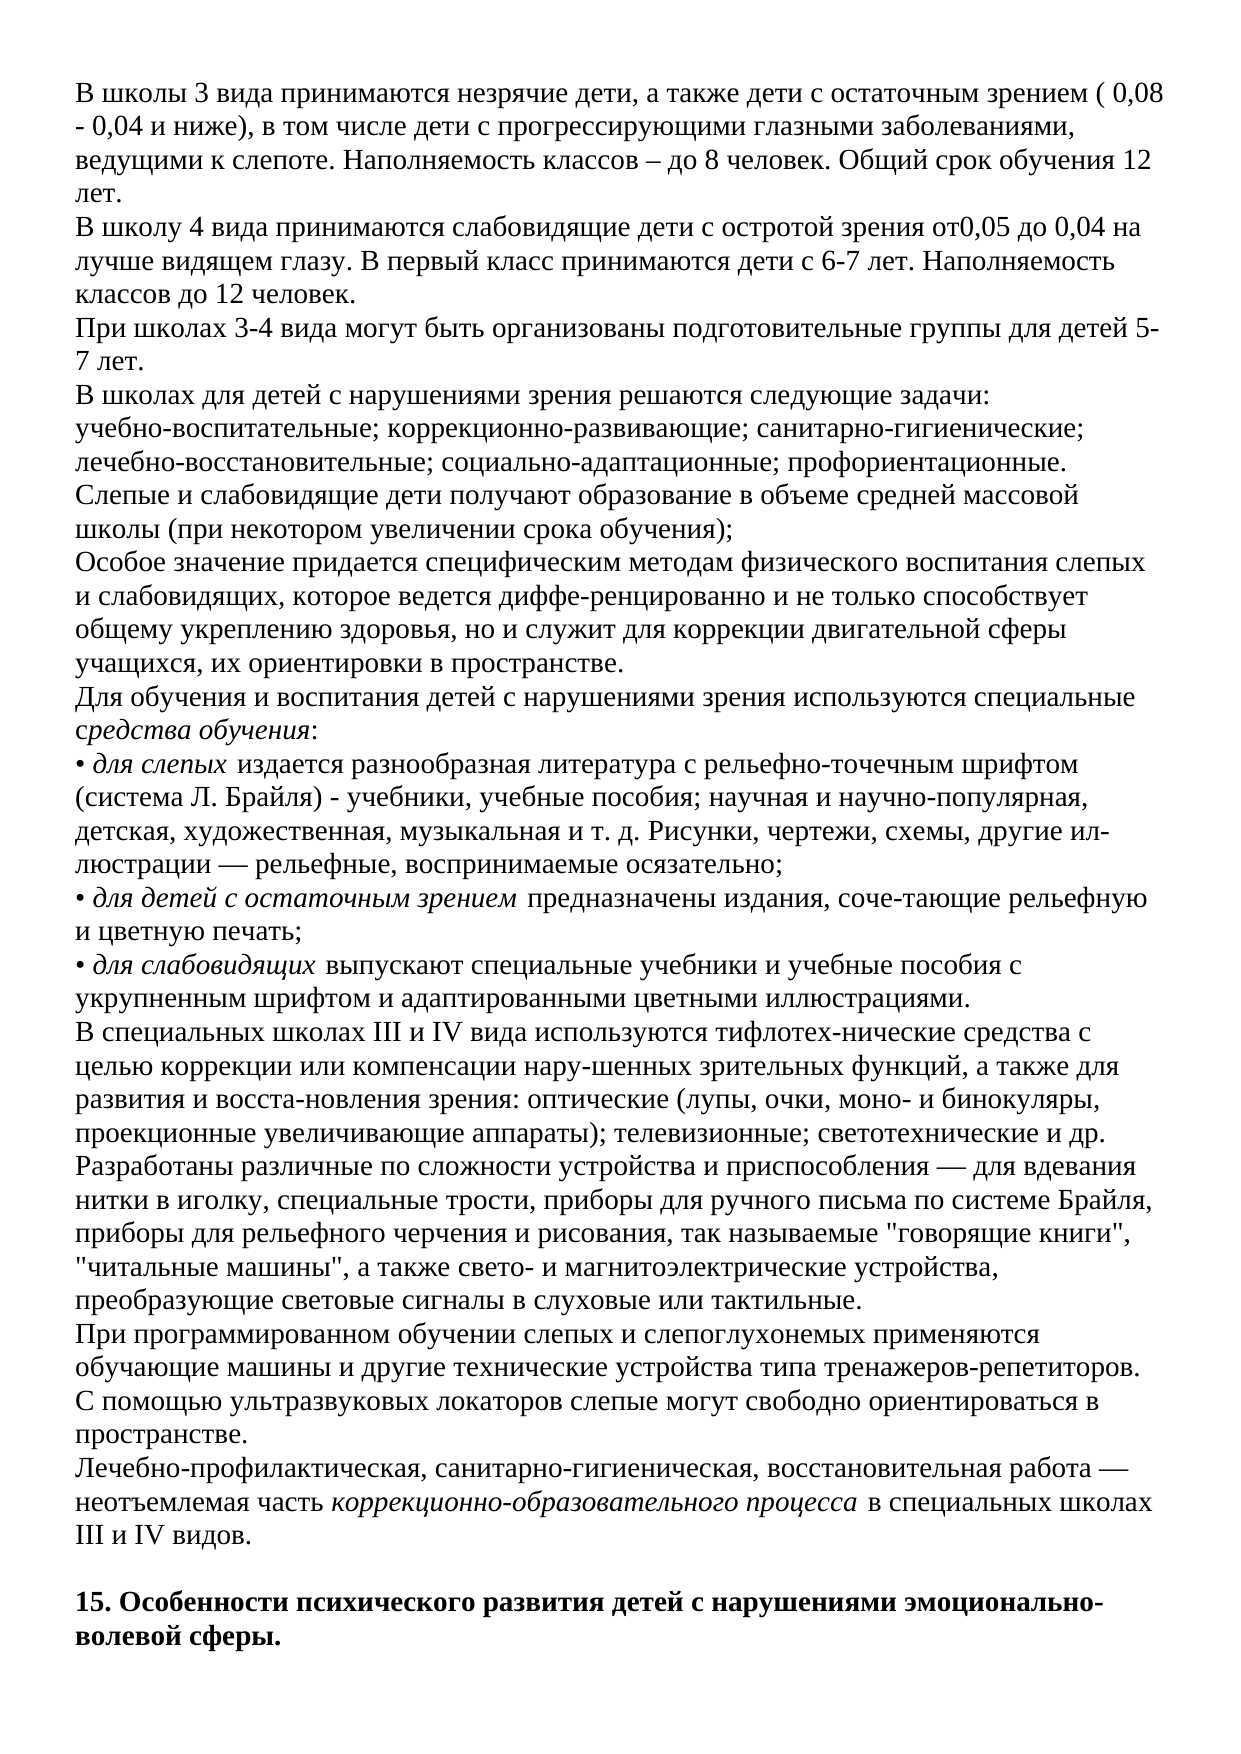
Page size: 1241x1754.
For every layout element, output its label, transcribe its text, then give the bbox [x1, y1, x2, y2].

text учебно-воспитательные; коррекционно-развивающие; санитарно-гигиенические; лечебно-восстановительные; социально-адаптационные; профориентационные. [75, 410, 1165, 477]
text При школах 3-4 вида могут быть организованы подготовительные группы для детей 5-7 лет. [75, 310, 1165, 377]
text В школы 3 вида принимаются незрячие дети, а также дети с остаточным зрением ( 0,08 - 0,04 и ниже), в том числе дети с прогрессирующими глазными заболеваниями, ведущими к слепоте. Наполняемость классов – до 8 человек. Общий срок обучения 12 лет. [75, 75, 1165, 209]
text • для слабовидящих выпускают специальные учебники и учебные пособия с укрупненным шрифтом и адаптированными цветными иллюстрациями. [75, 947, 1165, 1014]
text При программированном обучении слепых и слепоглухонемых применяются обучающие машины и другие технические устройства типа тренажеров-репетиторов. С помощью ультразвуковых локаторов слепые могут свободно ориентироваться в пространстве. [75, 1316, 1165, 1450]
text В специальных школах III и IV вида используются тифлотех-нические средства с целью коррекции или компенсации нару-шенных зрительных функций, а также для развития и восста-новления зрения: оптические (лупы, очки, моно- и бинокуляры, проекционные увеличивающие аппараты); телевизионные; светотехнические и др. [75, 1014, 1165, 1148]
text Лечебно-профилактическая, санитарно-гигиеническая, восстановительная работа — неотъемлемая часть коррекционно-образовательного процесса в специальных школах III и IV видов. [75, 1450, 1165, 1551]
text В школу 4 вида принимаются слабовидящие дети с остротой зрения от0,05 до 0,04 на лучше видящем глазу. В первый класс принимаются дети с 6-7 лет. Наполняемость классов до 12 человек. [75, 209, 1165, 310]
text Особое значение придается специфическим методам физического воспитания слепых и слабовидящих, которое ведется диффе-ренцированно и не только способствует общему укреплению здоровья, но и служит для коррекции двигательной сферы учащихся, их ориентировки в пространстве. [75, 544, 1165, 679]
text • для детей с остаточным зрением предназначены издания, соче-тающие рельефную и цветную печать; [75, 880, 1165, 947]
text • для слепых издается разнообразная литература с рельефно-точечным шрифтом (система Л. Брайля) - учебники, учебные пособия; научная и научно-популярная, детская, художественная, музыкальная и т. д. Рисунки, чертежи, схемы, другие ил-люстрации — рельефные, воспринимаемые осязательно; [75, 746, 1165, 880]
text 15. Особенности психического развития детей с нарушениями эмоционально-волевой сферы. [75, 1584, 1165, 1651]
text В школах для детей с нарушениями зрения решаются следующие задачи: [75, 377, 1165, 410]
text Для обучения и воспитания детей с нарушениями зрения используются специальные средства обучения: [75, 679, 1165, 746]
text Слепые и слабовидящие дети получают образование в объеме средней массовой школы (при некотором увеличении срока обучения); [75, 477, 1165, 544]
text Разработаны различные по сложности устройства и приспособления — для вдевания нитки в иголку, специальные трости, приборы для ручного письма по системе Брайля, приборы для рельефного черчения и рисования, так называемые "говорящие книги", "читальные машины", а также свето- и магнитоэлектрические устройства, преобразующие световые сигналы в слуховые или тактильные. [75, 1148, 1165, 1316]
